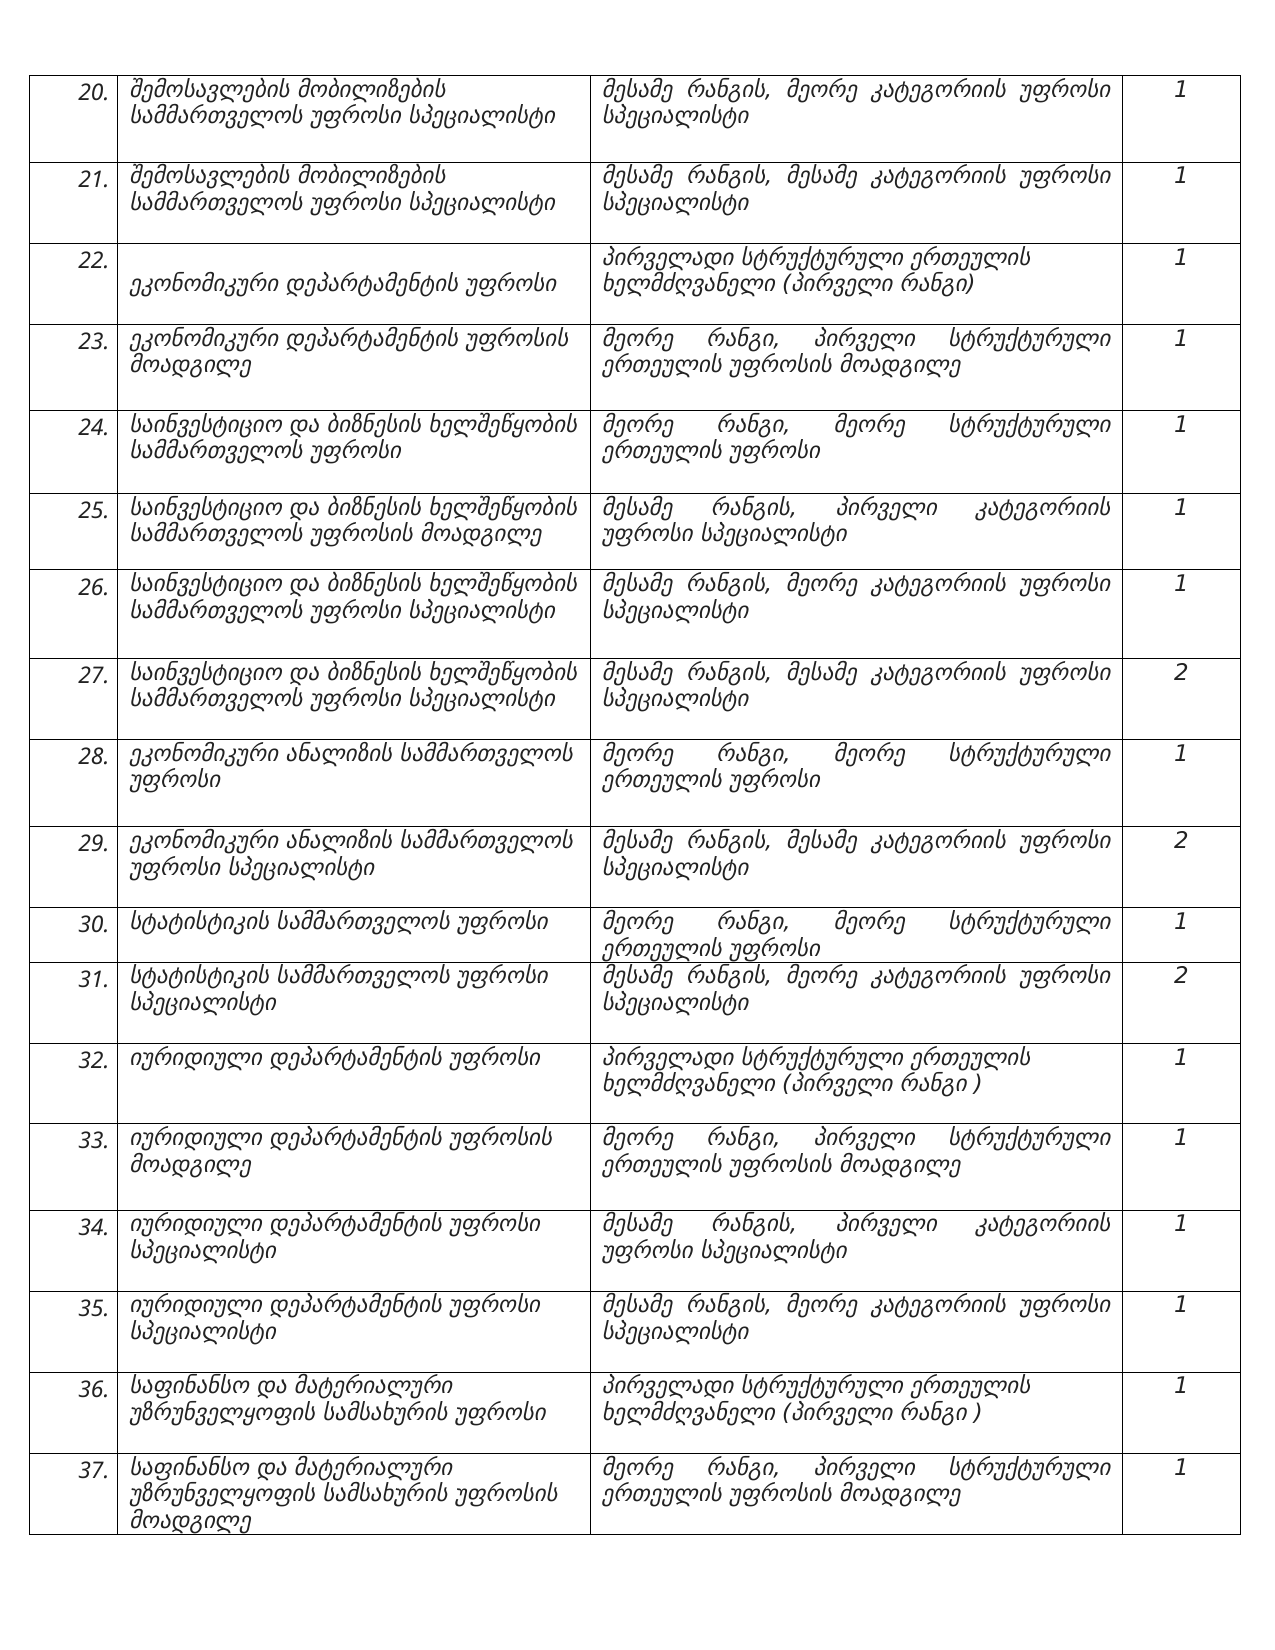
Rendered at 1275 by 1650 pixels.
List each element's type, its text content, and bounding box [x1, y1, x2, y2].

table_cell საინვესტიციო და ბიზნესის ხელშეწყობის სამმართველოს უფროსი სპეციალისტი [118, 659, 590, 739]
table_cell [30, 1211, 117, 1291]
table_cell მესამე რანგის, მესამე კატეგორიის უფროსი სპეციალისტი [591, 827, 1122, 907]
table_cell ეკონომიკური დეპარტამენტის უფროსი [118, 244, 590, 324]
table_cell 1 [1123, 1292, 1240, 1372]
table_cell 1 [1123, 908, 1240, 962]
table_cell მესამე რანგის, პირველი კატეგორიის უფროსი სპეციალისტი [591, 494, 1122, 569]
table_cell ეკონომიკური ანალიზის სამმართველოს უფროსი [118, 740, 590, 826]
table_cell იურიდიული დეპარტამენტის უფროსის მოადგილე [118, 1124, 590, 1209]
table_cell [30, 325, 117, 410]
table_cell მესამე რანგის, მეორე კატეგორიის უფროსი სპეციალისტი [591, 76, 1122, 162]
table_cell მეორე რანგი, მეორე სტრუქტურული ერთეულის უფროსი [591, 740, 1122, 826]
table_cell საინვესტიციო და ბიზნესის ხელშეწყობის სამმართველოს უფროსი [118, 411, 590, 493]
table_cell [30, 659, 117, 739]
table_cell [30, 1044, 117, 1123]
table_cell 1 [1123, 1211, 1240, 1291]
table_cell მესამე რანგის, მეორე კატეგორიის უფროსი სპეციალისტი [591, 963, 1122, 1043]
table_cell მესამე რანგის, მესამე კატეგორიის უფროსი სპეციალისტი [591, 659, 1122, 739]
table_cell [30, 1124, 117, 1209]
table_cell მეორე რანგი, პირველი სტრუქტურული ერთეულის უფროსის მოადგილე [591, 325, 1122, 410]
table_cell მესამე რანგის, მეორე კატეგორიის უფროსი სპეციალისტი [591, 1292, 1122, 1372]
table_cell პირველადი სტრუქტურული ერთეულის ხელმძღვანელი (პირველი რანგი ) [591, 1373, 1122, 1453]
table_cell იურიდიული დეპარტამენტის უფროსი [118, 1044, 590, 1123]
table_cell იურიდიული დეპარტამენტის უფროსი სპეციალისტი [118, 1211, 590, 1291]
table_cell [30, 908, 117, 962]
table_cell პირველადი სტრუქტურული ერთეულის ხელმძღვანელი (პირველი რანგი) [591, 244, 1122, 324]
table_cell შემოსავლების მობილიზების სამმართველოს უფროსი სპეციალისტი [118, 163, 590, 243]
table_cell [30, 1373, 117, 1453]
table_cell 1 [1123, 1373, 1240, 1453]
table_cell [591, 163, 1122, 243]
table_cell საფინანსო და მატერიალური უზრუნველყოფის სამსახურის უფროსი [118, 1373, 590, 1453]
table_cell პირველადი სტრუქტურული ერთეულის ხელმძღვანელი (პირველი რანგი ) [591, 1044, 1122, 1123]
table_cell [30, 963, 117, 1043]
table_cell [30, 163, 117, 243]
table_cell 1 [1123, 325, 1240, 410]
table_cell [30, 76, 117, 162]
table_cell [30, 411, 117, 493]
table_cell [30, 494, 117, 569]
table_cell მესამე რანგის, მეორე კატეგორიის უფროსი სპეციალისტი [591, 570, 1122, 658]
table_cell 1 [1123, 740, 1240, 826]
table_cell [30, 827, 117, 907]
table_cell მეორე რანგი, პირველი სტრუქტურული ერთეულის უფროსის მოადგილე [591, 1124, 1122, 1209]
table_cell იურიდიული დეპარტამენტის უფროსი სპეციალისტი [118, 1292, 590, 1372]
table_cell ეკონომიკური დეპარტამენტის უფროსის მოადგილე [118, 325, 590, 410]
table_cell [30, 244, 117, 324]
table_cell ეკონომიკური ანალიზის სამმართველოს უფროსი სპეციალისტი [118, 827, 590, 907]
table_cell 1 [1123, 76, 1240, 162]
table_cell საფინანსო და მატერიალური უზრუნველყოფის სამსახურის უფროსის მოადგილე [118, 1454, 590, 1534]
table_cell 1 [1123, 570, 1240, 658]
table_cell მესამე რანგის, პირველი კატეგორიის უფროსი სპეციალისტი [591, 1211, 1122, 1291]
table_cell შემოსავლების მობილიზების სამმართველოს უფროსი სპეციალისტი [118, 76, 590, 162]
table_cell 2 [1123, 659, 1240, 739]
table_cell 1 [1123, 1044, 1240, 1123]
table_cell 1 [1123, 1124, 1240, 1209]
table_cell 1 [1123, 163, 1240, 243]
table_cell მეორე რანგი, მეორე სტრუქტურული ერთეულის უფროსი [591, 908, 1122, 962]
table_cell 2 [1123, 963, 1240, 1043]
table_cell [30, 570, 117, 658]
table_cell [30, 1292, 117, 1372]
table_cell [30, 1454, 117, 1534]
table_cell სტატისტიკის სამმართველოს უფროსი [118, 908, 590, 962]
table_cell 1 [1123, 494, 1240, 569]
table_cell მეორე რანგი, მეორე სტრუქტურული ერთეულის უფროსი [591, 411, 1122, 493]
table_cell [30, 740, 117, 826]
table_cell 1 [1123, 411, 1240, 493]
table_cell მეორე რანგი, პირველი სტრუქტურული ერთეულის უფროსის მოადგილე [591, 1454, 1122, 1534]
table_cell სტატისტიკის სამმართველოს უფროსი სპეციალისტი [118, 963, 590, 1043]
table_cell 2 [1123, 827, 1240, 907]
table_cell საინვესტიციო და ბიზნესის ხელშეწყობის სამმართველოს უფროსი სპეციალისტი [118, 570, 590, 658]
table_cell 1 [1123, 244, 1240, 324]
table_cell საინვესტიციო და ბიზნესის ხელშეწყობის სამმართველოს უფროსის მოადგილე [118, 494, 590, 569]
table_cell 1 [1123, 1454, 1240, 1534]
